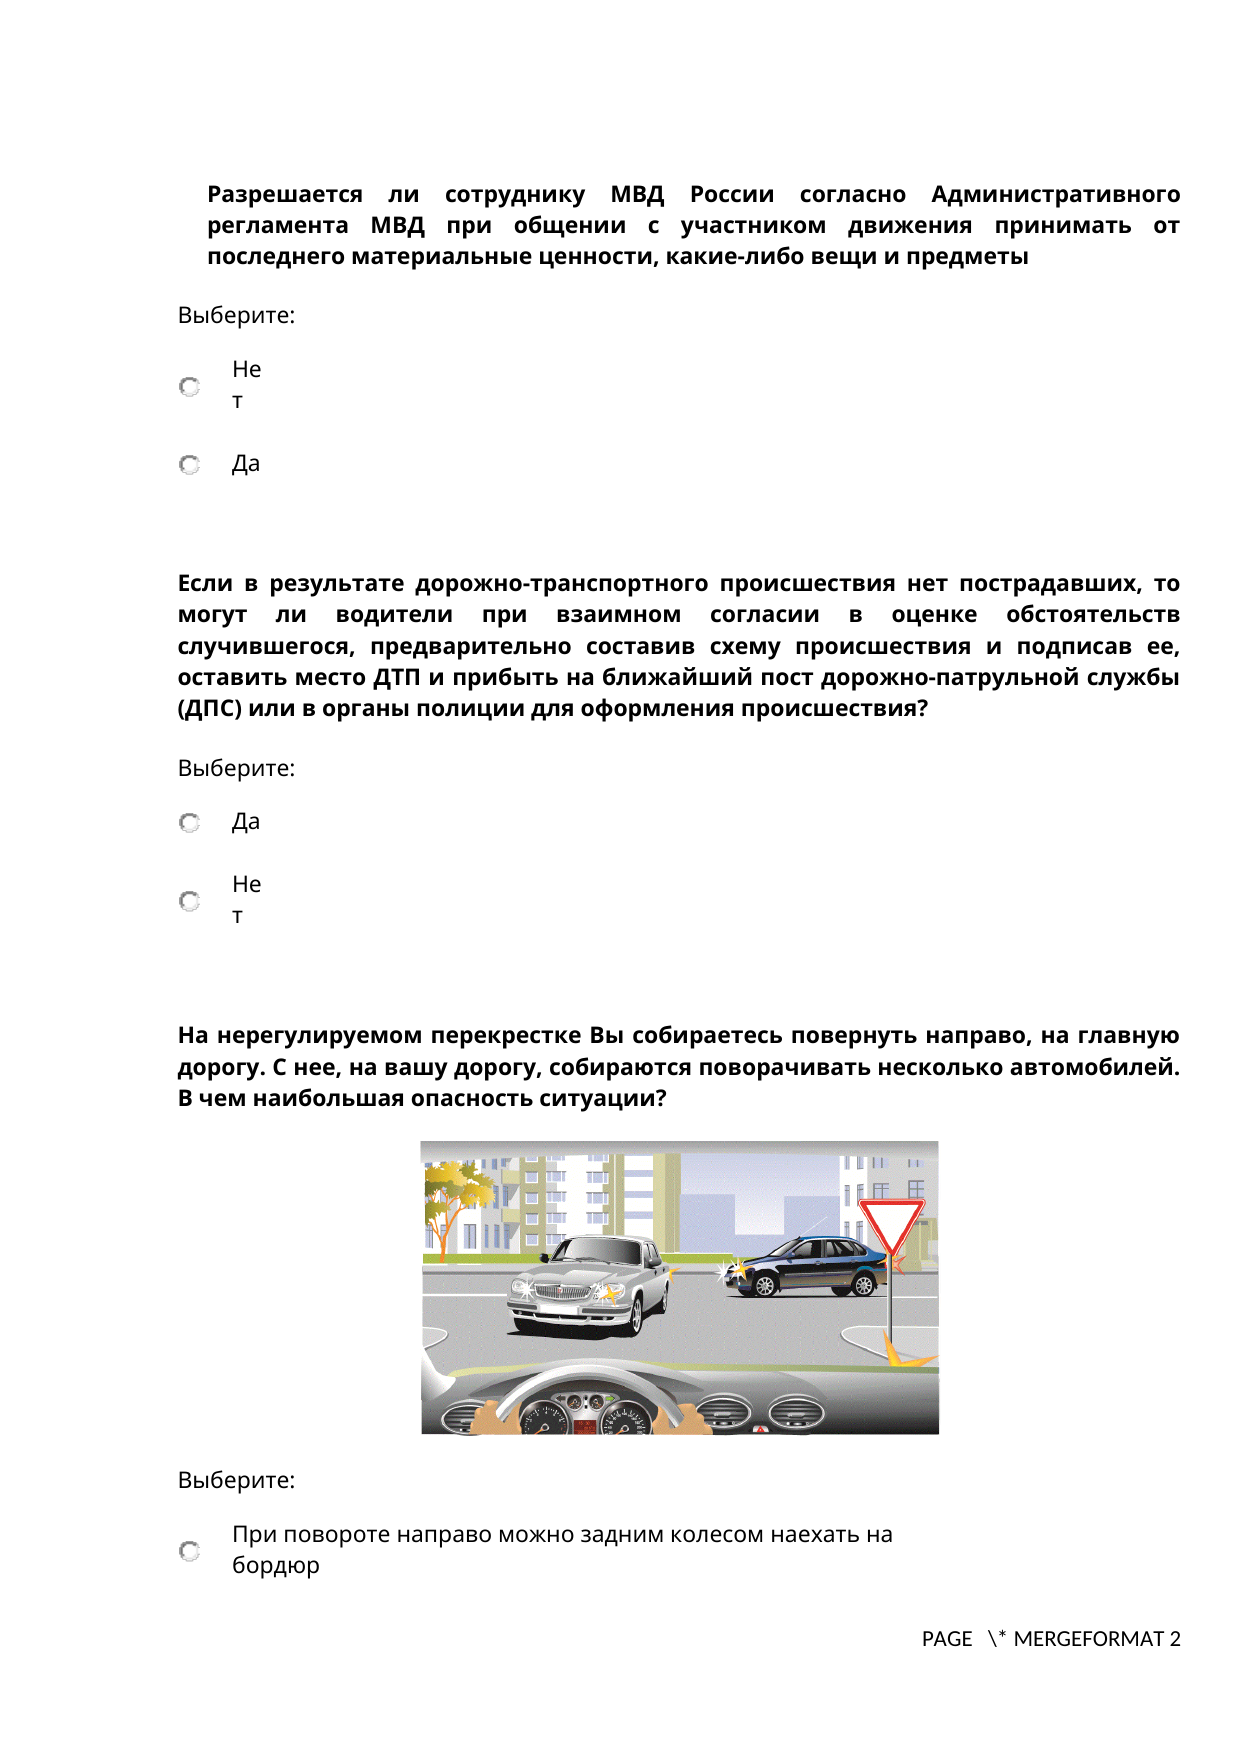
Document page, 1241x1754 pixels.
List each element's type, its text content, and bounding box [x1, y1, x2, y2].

picture [418, 1141, 941, 1436]
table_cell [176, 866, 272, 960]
text Выберите: [177, 751, 1181, 783]
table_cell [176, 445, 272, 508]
text Если в результате дорожно-транспортного происшествия нет пострадавших, то могут ли водители при взаимном согласии в оценке обстоятельств случившегося, предварительно составив схему происшествия и подписав ее, оставить место ДТП и прибыть на ближайший пост дорожно-патрульной службы (ДПС) или в органы полиции для оформления происшествия? [177, 567, 1181, 723]
text Выберите: [177, 299, 1181, 331]
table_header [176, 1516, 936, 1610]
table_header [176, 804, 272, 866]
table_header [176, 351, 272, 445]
text Выберите: [177, 1464, 1181, 1495]
text На нерегулируемом перекрестке Вы собираетесь повернуть направо, на главную дорогу. С нее, на вашу дорогу, собираются поворачивать несколько автомобилей. В чем наибольшая опасность ситуации? [177, 1019, 1181, 1113]
text Разрешается ли сотруднику МВД России согласно Административного регламента МВД при общении с участником движения принимать от последнего материальные ценности, какие-либо вещи и предметы [207, 177, 1181, 271]
